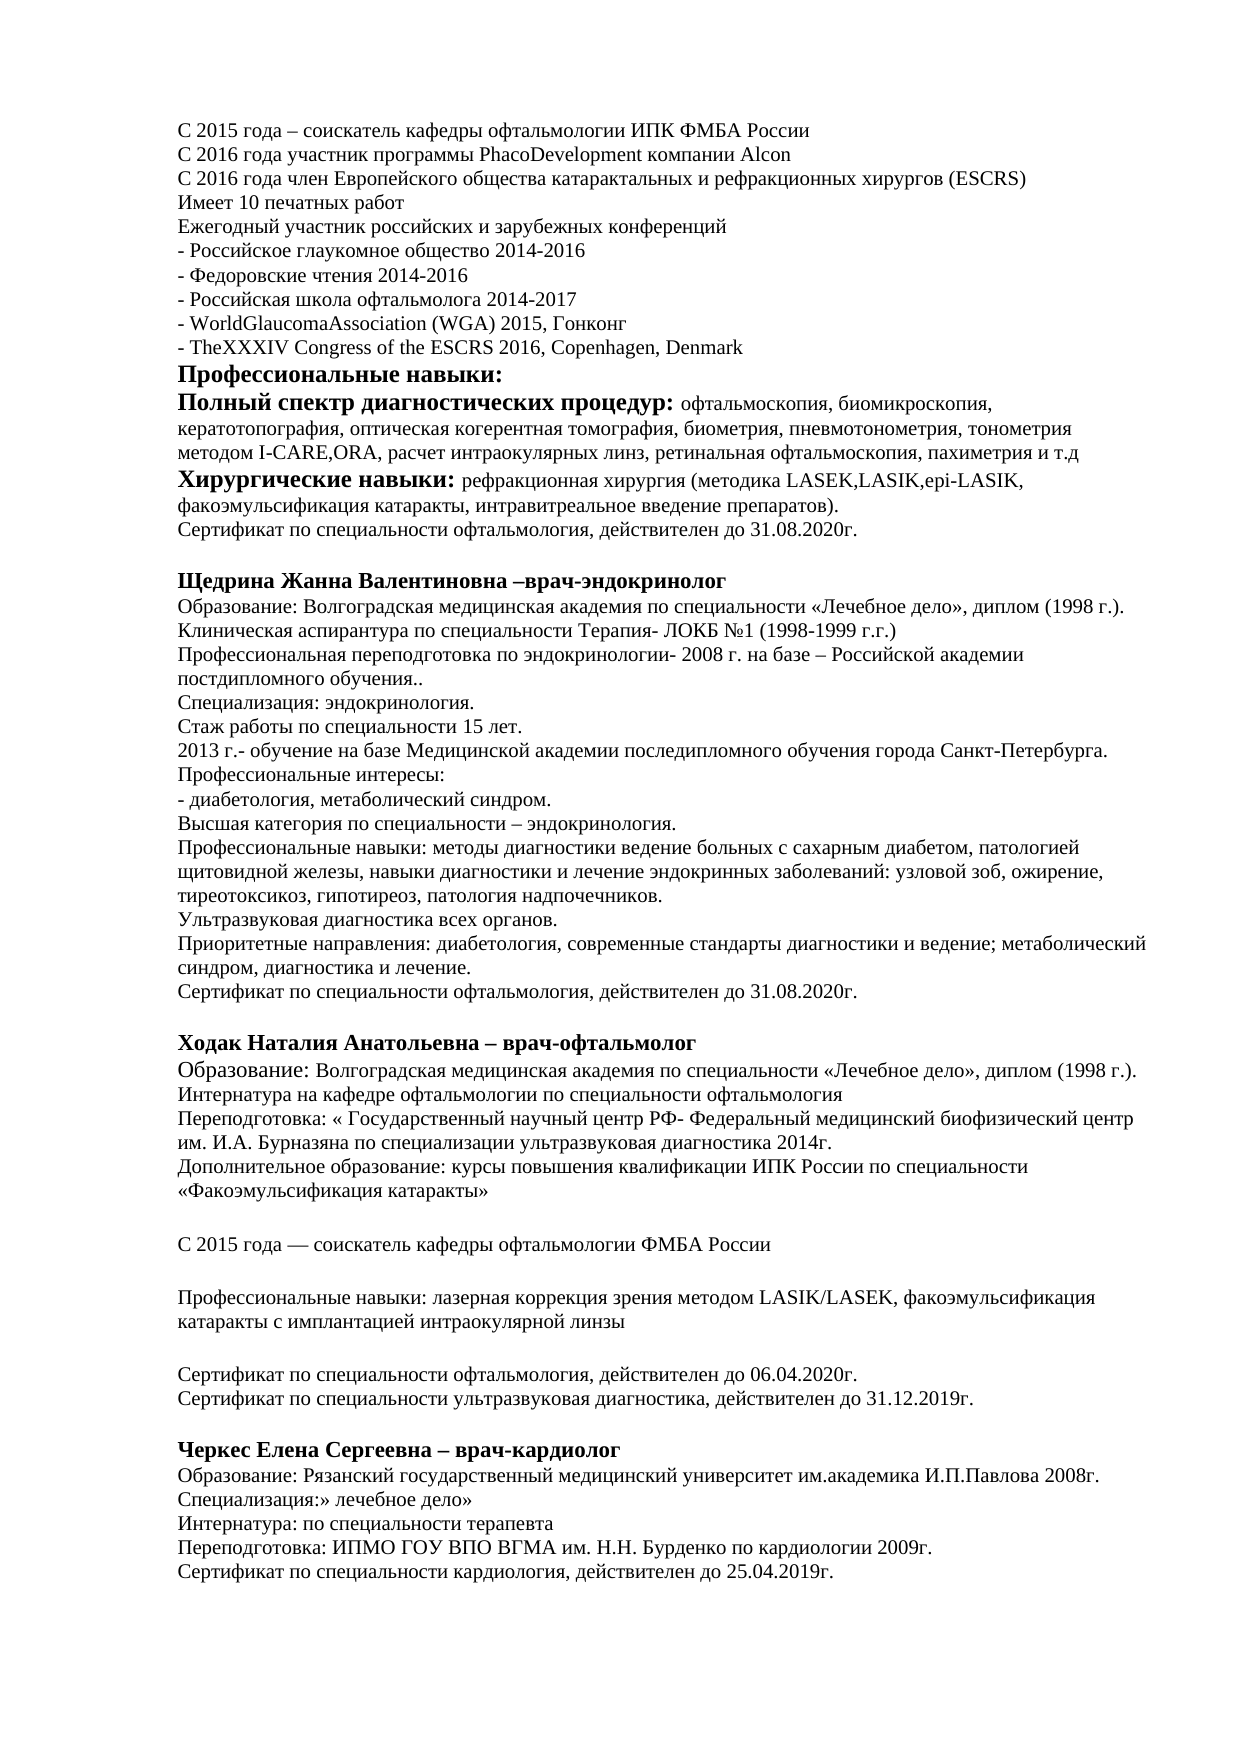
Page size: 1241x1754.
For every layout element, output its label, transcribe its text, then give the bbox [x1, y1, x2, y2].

text Высшая категория по специальности – эндокринология. [177, 811, 1152, 834]
text Полный спектр диагностических процедур: офтальмоскопия, биомикроскопия, кератотопография, оптическая когерентная томография, биометрия, пневмотонометрия, тонометрия методом I-CARE,ORA, расчет интраокулярных линз, ретинальная офтальмоскопия, пахиметрия и т.д [177, 387, 1152, 464]
text - TheXXXIV Congress of the ESCRS 2016, Copenhagen, Denmark [177, 335, 1152, 359]
text - Российская школа офтальмолога 2014-2017 [177, 287, 1152, 311]
text Специализация: эндокринология. [177, 690, 1152, 714]
text Сертификат по специальности офтальмология, действителен до 31.08.2020г. [177, 979, 1152, 1003]
text Хирургические навыки: рефракционная хирургия (методика LASEK,LASIK,epi-LASIK, факоэмульсификация катаракты, интравитреальное введение препаратов). [177, 464, 1152, 517]
text Профессиональные интересы: [177, 762, 1152, 786]
text Сертификат по специальности офтальмология, действителен до 06.04.2020г. [177, 1362, 1152, 1386]
text 2013 г.- обучение на базе Медицинской академии последипломного обучения города Санкт-Петербурга. [177, 738, 1152, 762]
text Черкес Елена Сергеевна – врач-кардиолог [177, 1437, 1152, 1463]
text Ходак Наталия Анатольевна – врач-офтальмолог [177, 1029, 1152, 1056]
text Специализация:» лечебное дело» [177, 1487, 1152, 1511]
text Переподготовка: « Государственный научный центр РФ- Федеральный медицинский биофизический центр им. И.А. Бурназяна по специализации ультразвуковая диагностика 2014г. [177, 1106, 1152, 1154]
text Интернатура: по специальности терапевта [177, 1511, 1152, 1535]
text - диабетология, метаболический синдром. [177, 786, 1152, 811]
text Ультразвуковая диагностика всех органов. [177, 907, 1152, 931]
text Сертификат по специальности кардиология, действителен до 25.04.2019г. [177, 1559, 1152, 1583]
text Переподготовка: ИПМО ГОУ ВПО ВГМА им. Н.Н. Бурденко по кардиологии 2009г. [177, 1535, 1152, 1559]
text С 2016 года участник программы PhacoDevelopment компании Alcon [177, 142, 1152, 166]
text Ежегодный участник российских и зарубежных конференций [177, 214, 1152, 238]
text Профессиональная переподготовка по эндокринологии- 2008 г. на базе – Российской академии постдипломного обучения.. [177, 642, 1152, 690]
text Образование: Волгоградская медицинская академия по специальности «Лечебное дело», диплом (1998 г.). [177, 1056, 1152, 1082]
text Профессиональные навыки: [177, 359, 1152, 387]
text Образование: Волгоградская медицинская академия по специальности «Лечебное дело», диплом (1998 г.). Клиническая аспирантура по специальности Терапия- ЛОКБ №1 (1998-1999 г.г.) [177, 594, 1152, 642]
text - WorldGlaucomaAssociation (WGA) 2015, Гонконг [177, 311, 1152, 335]
text Стаж работы по специальности 15 лет. [177, 714, 1152, 738]
text Дополнительное образование: курсы повышения квалификации ИПК России по специальности «Факоэмульсификация катаракты» [177, 1154, 1152, 1202]
text C 2016 года член Европейского общества катарактальных и рефракционных хирургов (ESCRS) [177, 166, 1152, 190]
text Профессиональные навыки: лазерная коррекция зрения методом LASIK/LASEK, факоэмульсификация катаракты с имплантацией интраокулярной линзы [177, 1285, 1152, 1333]
text С 2015 года — соискатель кафедры офтальмологии ФМБА России [177, 1232, 1152, 1256]
text Сертификат по специальности ультразвуковая диагностика, действителен до 31.12.2019г. [177, 1386, 1152, 1410]
text Образование: Рязанский государственный медицинский университет им.академика И.П.Павлова 2008г. [177, 1463, 1152, 1487]
text Приоритетные направления: диабетология, современные стандарты диагностики и ведение; метаболический синдром, диагностика и лечение. [177, 931, 1152, 979]
text Профессиональные навыки: методы диагностики ведение больных с сахарным диабетом, патологией щитовидной железы, навыки диагностики и лечение эндокринных заболеваний: узловой зоб, ожирение, тиреотоксикоз, гипотиреоз, патология надпочечников. [177, 834, 1152, 907]
text - Российское глаукомное общество 2014-2016 [177, 238, 1152, 262]
text Имеет 10 печатных работ [177, 190, 1152, 214]
text Интернатура на кафедре офтальмологии по специальности офтальмология [177, 1082, 1152, 1106]
text - Федоровские чтения 2014-2016 [177, 262, 1152, 287]
text Сертификат по специальности офтальмология, действителен до 31.08.2020г. [177, 517, 1152, 541]
text Щедрина Жанна Валентиновна –врач-эндокринолог [177, 568, 1152, 594]
text C 2015 года – соискатель кафедры офтальмологии ИПК ФМБА России [177, 118, 1152, 142]
